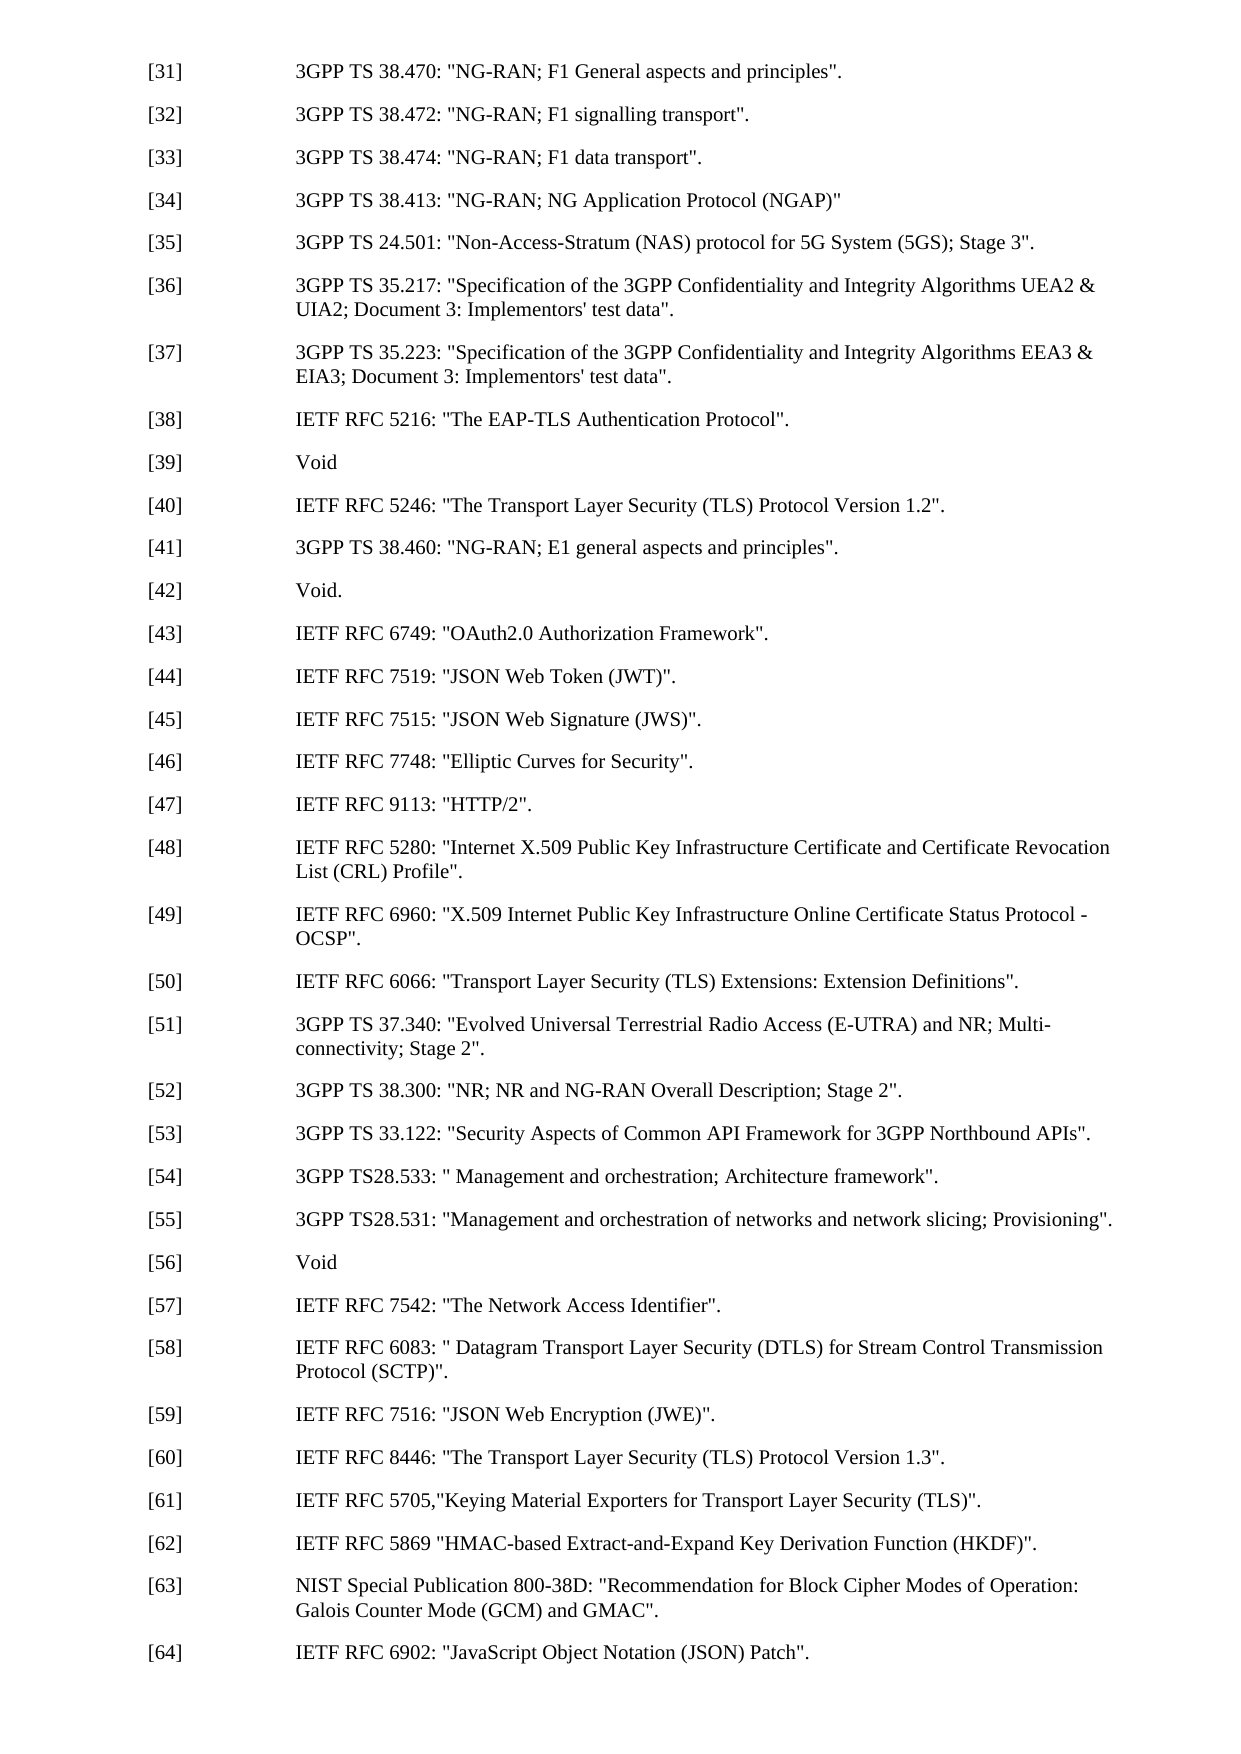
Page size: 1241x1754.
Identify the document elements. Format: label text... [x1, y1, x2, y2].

text [45] IETF RFC 7515: "JSON Web Signature (JWS)". [148, 707, 1122, 731]
text [47] IETF RFC 9113: "HTTP/2". [148, 792, 1122, 816]
text [49] IETF RFC 6960: "X.509 Internet Public Key Infrastructure Online Certificate Status Protocol - OCSP". [148, 902, 1122, 950]
text [64] IETF RFC 6902: "JavaScript Object Notation (JSON) Patch". [148, 1640, 1122, 1664]
text [40] IETF RFC 5246: "The Transport Layer Security (TLS) Protocol Version 1.2". [148, 492, 1122, 517]
text [54] 3GPP TS28.533: " Management and orchestration; Architecture framework". [148, 1164, 1122, 1188]
text [51] 3GPP TS 37.340: "Evolved Universal Terrestrial Radio Access (E-UTRA) and NR; Multi-connectivity; Stage 2". [148, 1012, 1122, 1060]
text [46] IETF RFC 7748: "Elliptic Curves for Security". [148, 749, 1122, 773]
text [56] Void [148, 1250, 1122, 1274]
text [44] IETF RFC 7519: "JSON Web Token (JWT)". [148, 664, 1122, 688]
text [50] IETF RFC 6066: "Transport Layer Security (TLS) Extensions: Extension Definitions". [148, 969, 1122, 993]
text [39] Void [148, 450, 1122, 474]
text [59] IETF RFC 7516: "JSON Web Encryption (JWE)". [148, 1402, 1122, 1426]
text [52] 3GPP TS 38.300: "NR; NR and NG-RAN Overall Description; Stage 2". [148, 1078, 1122, 1102]
text [57] IETF RFC 7542: "The Network Access Identifier". [148, 1292, 1122, 1317]
text [38] IETF RFC 5216: "The EAP-TLS Authentication Protocol". [148, 407, 1122, 431]
text [60] IETF RFC 8446: "The Transport Layer Security (TLS) Protocol Version 1.3". [148, 1445, 1122, 1469]
text [48] IETF RFC 5280: "Internet X.509 Public Key Infrastructure Certificate and Certificate Revocation List (CRL) Profile". [148, 835, 1122, 883]
text [63] NIST Special Publication 800-38D: "Recommendation for Block Cipher Modes of Operation: Galois Counter Mode (GCM) and GMAC". [148, 1573, 1122, 1622]
text [37] 3GPP TS 35.223: "Specification of the 3GPP Confidentiality and Integrity Algorithms EEA3 & EIA3; Document 3: Implementors' test data". [148, 340, 1122, 388]
text [41] 3GPP TS 38.460: "NG-RAN; E1 general aspects and principles". [148, 535, 1122, 559]
text [36] 3GPP TS 35.217: "Specification of the 3GPP Confidentiality and Integrity Algorithms UEA2 & UIA2; Document 3: Implementors' test data". [148, 273, 1122, 321]
text [34] 3GPP TS 38.413: "NG-RAN; NG Application Protocol (NGAP)" [148, 187, 1122, 212]
text [62] IETF RFC 5869 "HMAC-based Extract-and-Expand Key Derivation Function (HKDF)". [148, 1531, 1122, 1555]
text [32] 3GPP TS 38.472: "NG-RAN; F1 signalling transport". [148, 102, 1122, 126]
text [42] Void. [148, 578, 1122, 602]
text [43] IETF RFC 6749: "OAuth2.0 Authorization Framework". [148, 621, 1122, 645]
text [31] 3GPP TS 38.470: "NG-RAN; F1 General aspects and principles". [148, 59, 1122, 83]
text [33] 3GPP TS 38.474: "NG-RAN; F1 data transport". [148, 145, 1122, 169]
text [61] IETF RFC 5705,"Keying Material Exporters for Transport Layer Security (TLS)". [148, 1488, 1122, 1512]
text [55] 3GPP TS28.531: "Management and orchestration of networks and network slicing; Provisioning". [148, 1207, 1122, 1231]
text [53] 3GPP TS 33.122: "Security Aspects of Common API Framework for 3GPP Northbound APIs". [148, 1121, 1122, 1145]
text [35] 3GPP TS 24.501: "Non-Access-Stratum (NAS) protocol for 5G System (5GS); Stage 3". [148, 230, 1122, 254]
text [58] IETF RFC 6083: " Datagram Transport Layer Security (DTLS) for Stream Control Transmission Protocol (SCTP)". [148, 1335, 1122, 1383]
